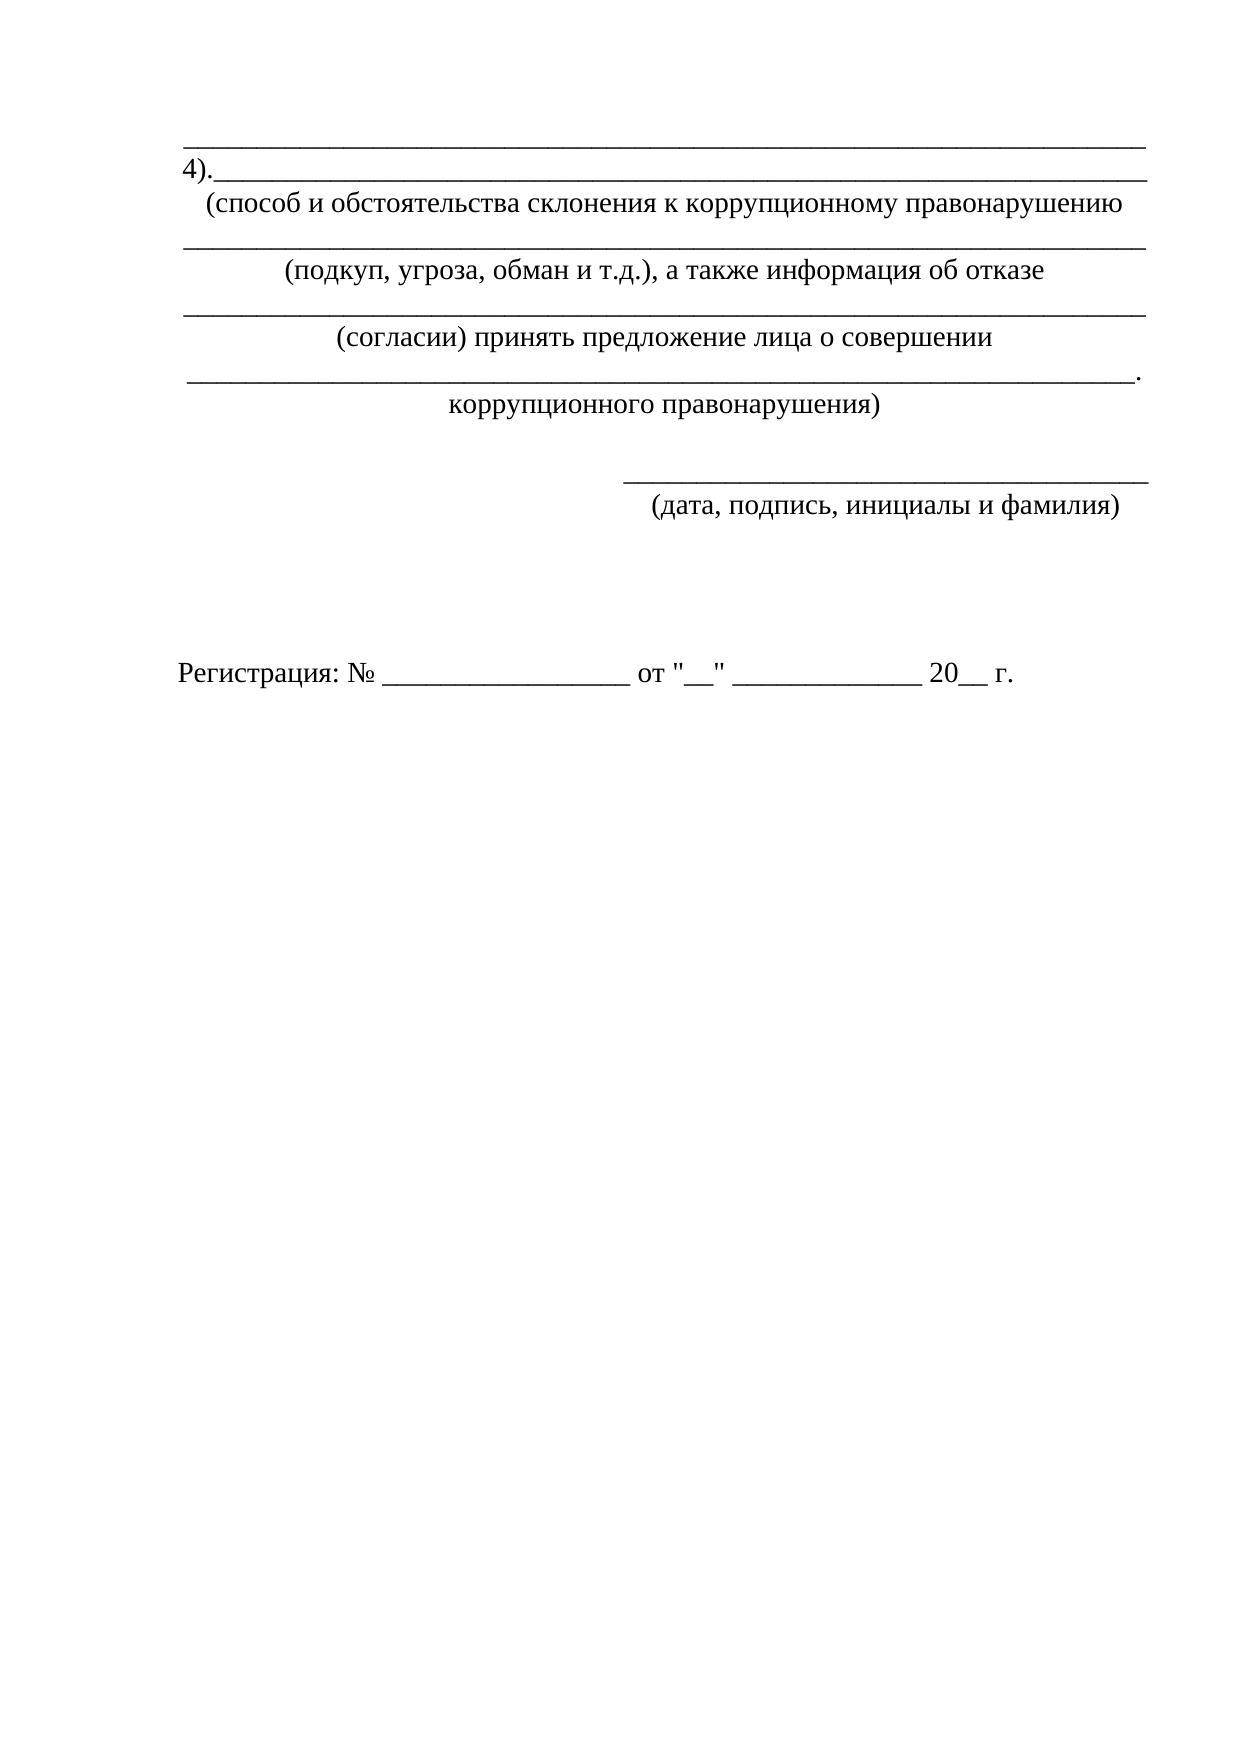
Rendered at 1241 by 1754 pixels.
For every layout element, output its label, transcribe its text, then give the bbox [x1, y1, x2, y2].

text __________________________________________________________________ [177, 219, 1152, 252]
text (способ и обстоятельства склонения к коррупционному правонарушению [177, 185, 1152, 219]
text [177, 118, 1152, 152]
text коррупционного правонарушения) [177, 386, 1152, 420]
text (подкуп, угроза, обман и т.д.), а также информация об отказе [177, 252, 1152, 286]
text (согласии) принять предложение лица о совершении [177, 319, 1152, 353]
text _________________________________________________________________. [177, 353, 1152, 386]
text 4).________________________________________________________________ [177, 152, 1152, 185]
text ____________________________________ [546, 453, 1152, 487]
text Регистрация: № _________________ от "__" _____________ 20__ г. [177, 655, 1152, 688]
text __________________________________________________________________ [177, 286, 1152, 319]
text (дата, подпись, инициалы и фамилия) [620, 487, 1152, 521]
